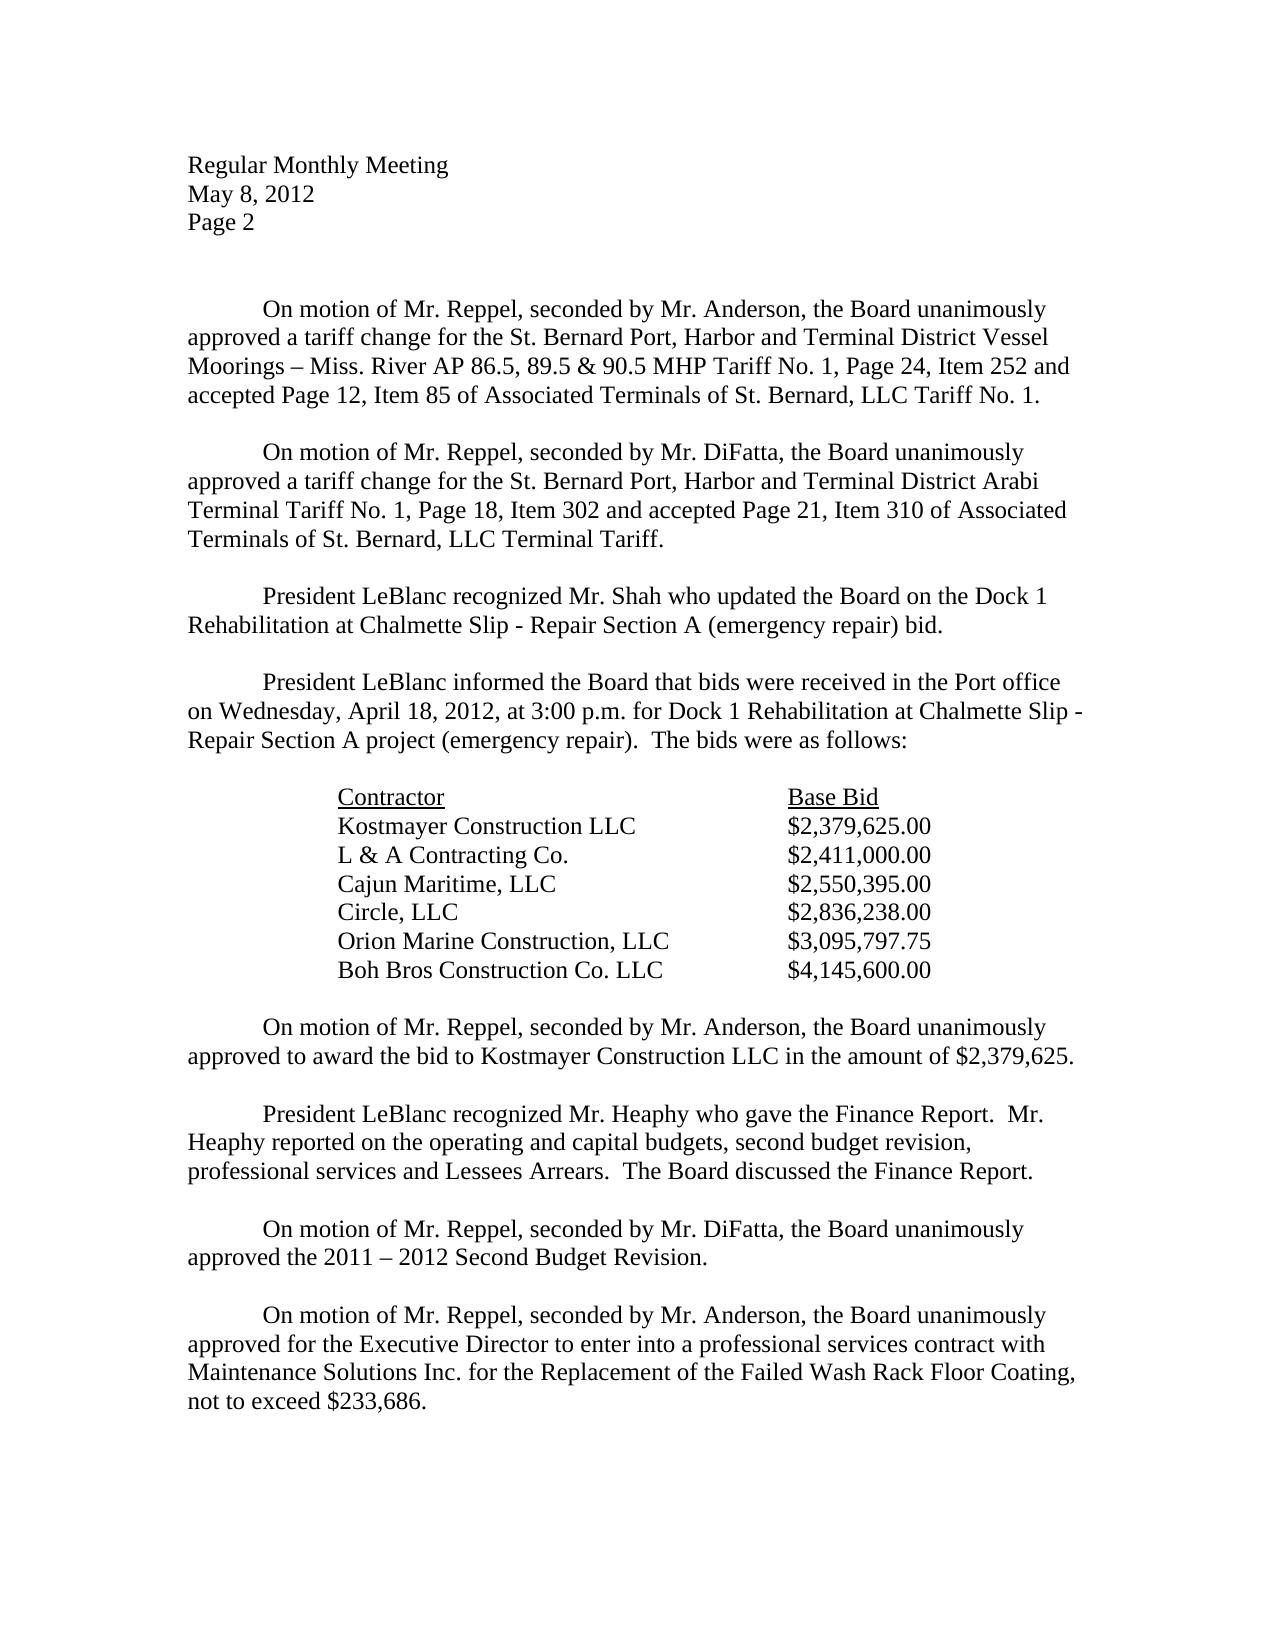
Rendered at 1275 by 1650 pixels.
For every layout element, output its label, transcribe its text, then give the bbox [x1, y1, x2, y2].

text Cajun Maritime, LLC $2,550,395.00 [262, 869, 1087, 897]
text Regular Monthly Meeting [187, 150, 1087, 179]
text On motion of Mr. Reppel, seconded by Mr. DiFatta, the Board unanimously approved the 2011 – 2012 Second Budget Revision. [187, 1214, 1087, 1271]
text On motion of Mr. Reppel, seconded by Mr. Anderson, the Board unanimously approved to award the bid to Kostmayer Construction LLC in the amount of $2,379,625. [187, 1012, 1087, 1070]
text May 8, 2012 [187, 179, 1087, 207]
text L & A Contracting Co. $2,411,000.00 [262, 840, 1087, 869]
text On motion of Mr. Reppel, seconded by Mr. DiFatta, the Board unanimously approved a tariff change for the St. Bernard Port, Harbor and Terminal District Arabi Terminal Tariff No. 1, Page 18, Item 302 and accepted Page 21, Item 310 of Associated Terminals of St. Bernard, LLC Terminal Tariff. [187, 437, 1087, 552]
text President LeBlanc recognized Mr. Shah who updated the Board on the Dock 1 Rehabilitation at Chalmette Slip - Repair Section A (emergency repair) bid. [187, 581, 1087, 639]
text Kostmayer Construction LLC $2,379,625.00 [262, 811, 1087, 840]
text President LeBlanc recognized Mr. Heaphy who gave the Finance Report. Mr. Heaphy reported on the operating and capital budgets, second budget revision, professional services and Lessees Arrears. The Board discussed the Finance Report. [187, 1099, 1087, 1185]
text Contractor Base Bid [262, 782, 1087, 811]
text Page 2 [187, 207, 1087, 236]
text On motion of Mr. Reppel, seconded by Mr. Anderson, the Board unanimously approved for the Executive Director to enter into a professional services contract with Maintenance Solutions Inc. for the Replacement of the Failed Wash Rack Floor Coating, not to exceed $233,686. [187, 1300, 1087, 1415]
text Circle, LLC $2,836,238.00 [262, 897, 1087, 926]
text President LeBlanc informed the Board that bids were received in the Port office on Wednesday, April 18, 2012, at 3:00 p.m. for Dock 1 Rehabilitation at Chalmette Slip - Repair Section A project (emergency repair). The bids were as follows: [187, 667, 1087, 754]
text Boh Bros Construction Co. LLC $4,145,600.00 [262, 955, 1087, 984]
text Orion Marine Construction, LLC $3,095,797.75 [262, 926, 1087, 955]
text On motion of Mr. Reppel, seconded by Mr. Anderson, the Board unanimously approved a tariff change for the St. Bernard Port, Harbor and Terminal District Vessel Moorings – Miss. River AP 86.5, 89.5 & 90.5 MHP Tariff No. 1, Page 24, Item 252 and accepted Page 12, Item 85 of Associated Terminals of St. Bernard, LLC Tariff No. 1. [187, 294, 1087, 409]
